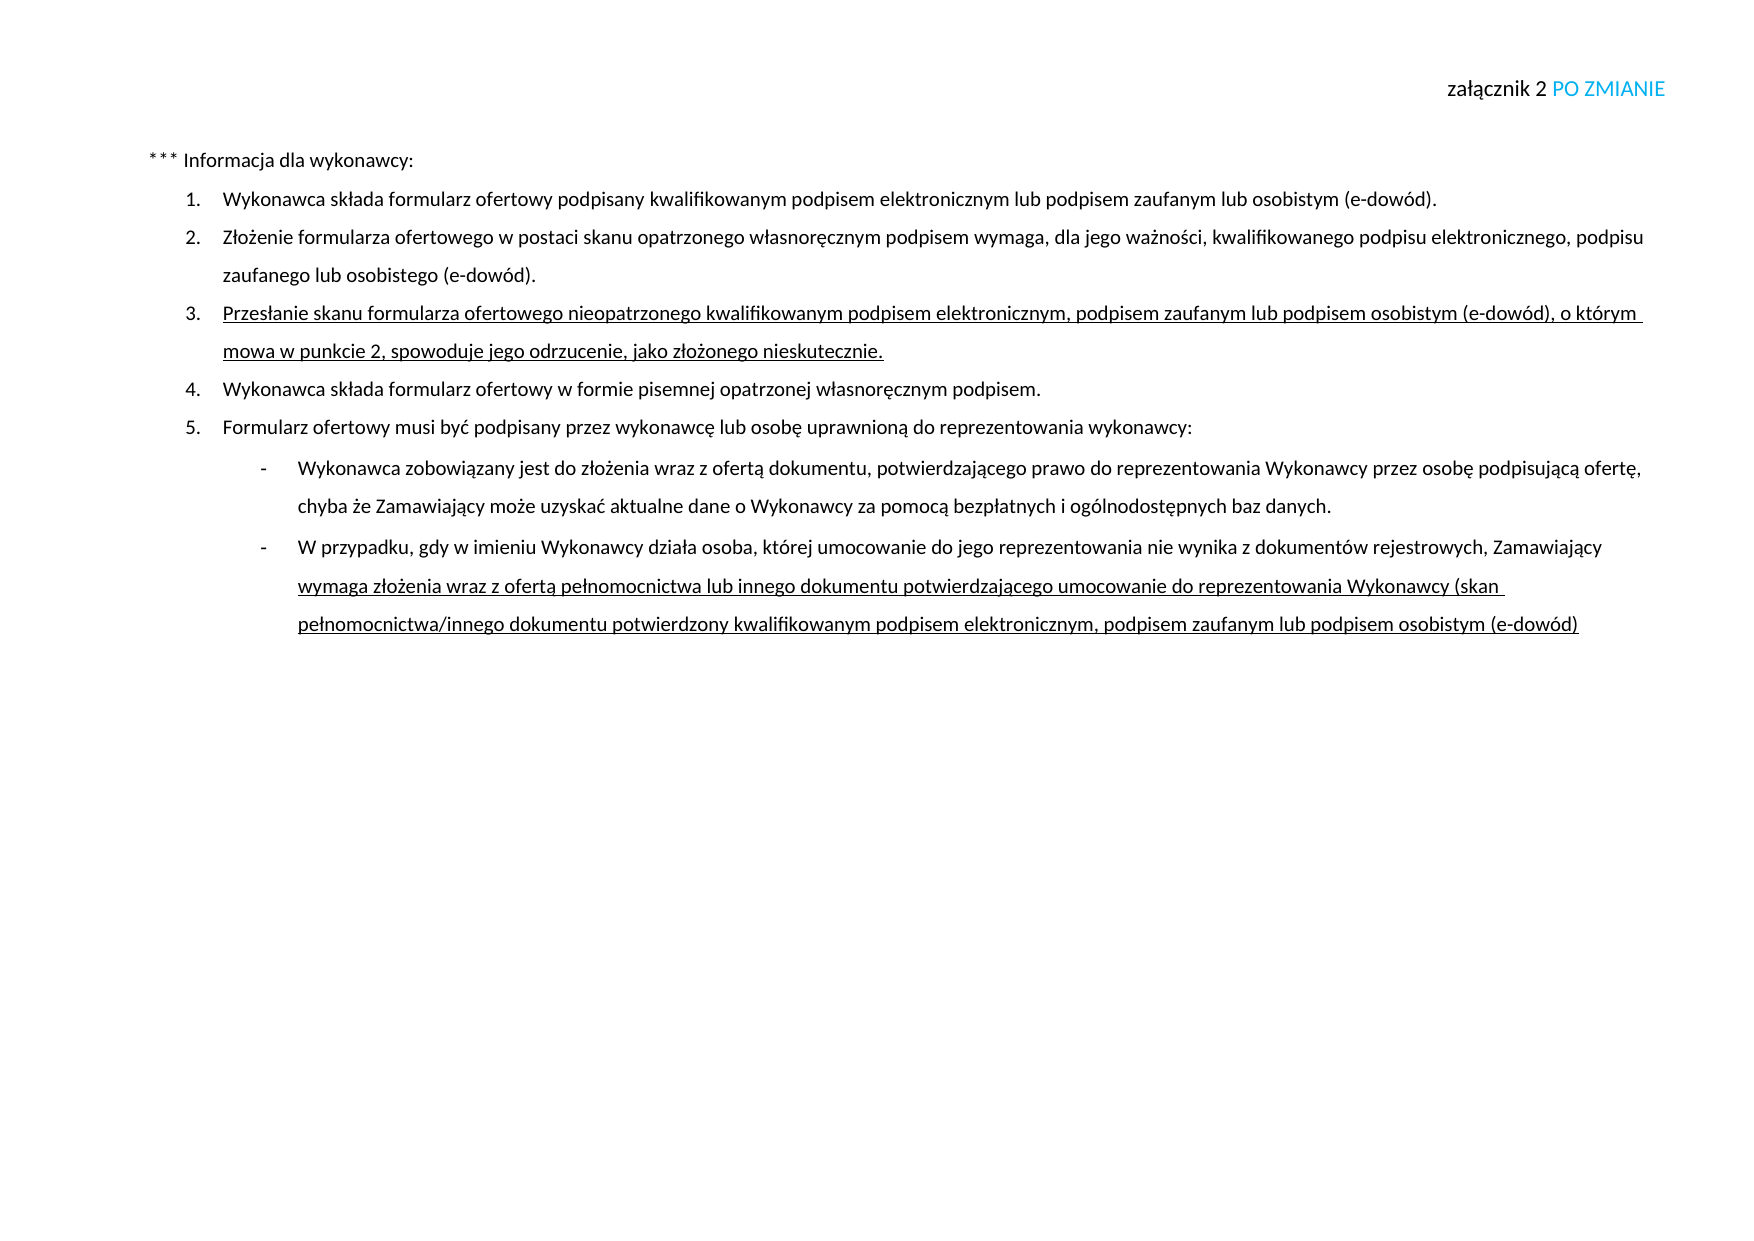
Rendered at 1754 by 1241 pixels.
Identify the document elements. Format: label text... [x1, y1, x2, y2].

list Wykonawca składa formularz ofertowy w formie pisemnej opatrzonej własnoręcznym podpisem. [185, 376, 1665, 402]
list Wykonawca zobowiązany jest do złożenia wraz z ofertą dokumentu, potwierdzającego prawo do reprezentowania Wykonawcy przez osobę podpisującą ofertę, chyba że Zamawiający może uzyskać aktualne dane o Wykonawcy za pomocą bezpłatnych i ogólnodostępnych baz danych. [260, 453, 1665, 519]
list Wykonawca składa formularz ofertowy podpisany kwalifikowanym podpisem elektronicznym lub podpisem zaufanym lub osobistym (e-dowód). [185, 186, 1665, 211]
text *** Informacja dla wykonawcy: [148, 148, 1665, 173]
list W przypadku, gdy w imieniu Wykonawcy działa osoba, której umocowanie do jego reprezentowania nie wynika z dokumentów rejestrowych, Zamawiający wymaga złożenia wraz z ofertą pełnomocnictwa lub innego dokumentu potwierdzającego umocowanie do reprezentowania Wykonawcy (skan pełnomocnictwa/innego dokumentu potwierdzony kwalifikowanym podpisem elektronicznym, podpisem zaufanym lub podpisem osobistym (e-dowód) [260, 532, 1665, 637]
list Formularz ofertowy musi być podpisany przez wykonawcę lub osobę uprawnioną do reprezentowania wykonawcy: [185, 414, 1665, 440]
list Przesłanie skanu formularza ofertowego nieopatrzonego kwalifikowanym podpisem elektronicznym, podpisem zaufanym lub podpisem osobistym (e-dowód), o którym mowa w punkcie 2, spowoduje jego odrzucenie, jako złożonego nieskutecznie. [185, 300, 1665, 364]
list Złożenie formularza ofertowego w postaci skanu opatrzonego własnoręcznym podpisem wymaga, dla jego ważności, kwalifikowanego podpisu elektronicznego, podpisu zaufanego lub osobistego (e-dowód). [185, 224, 1665, 287]
